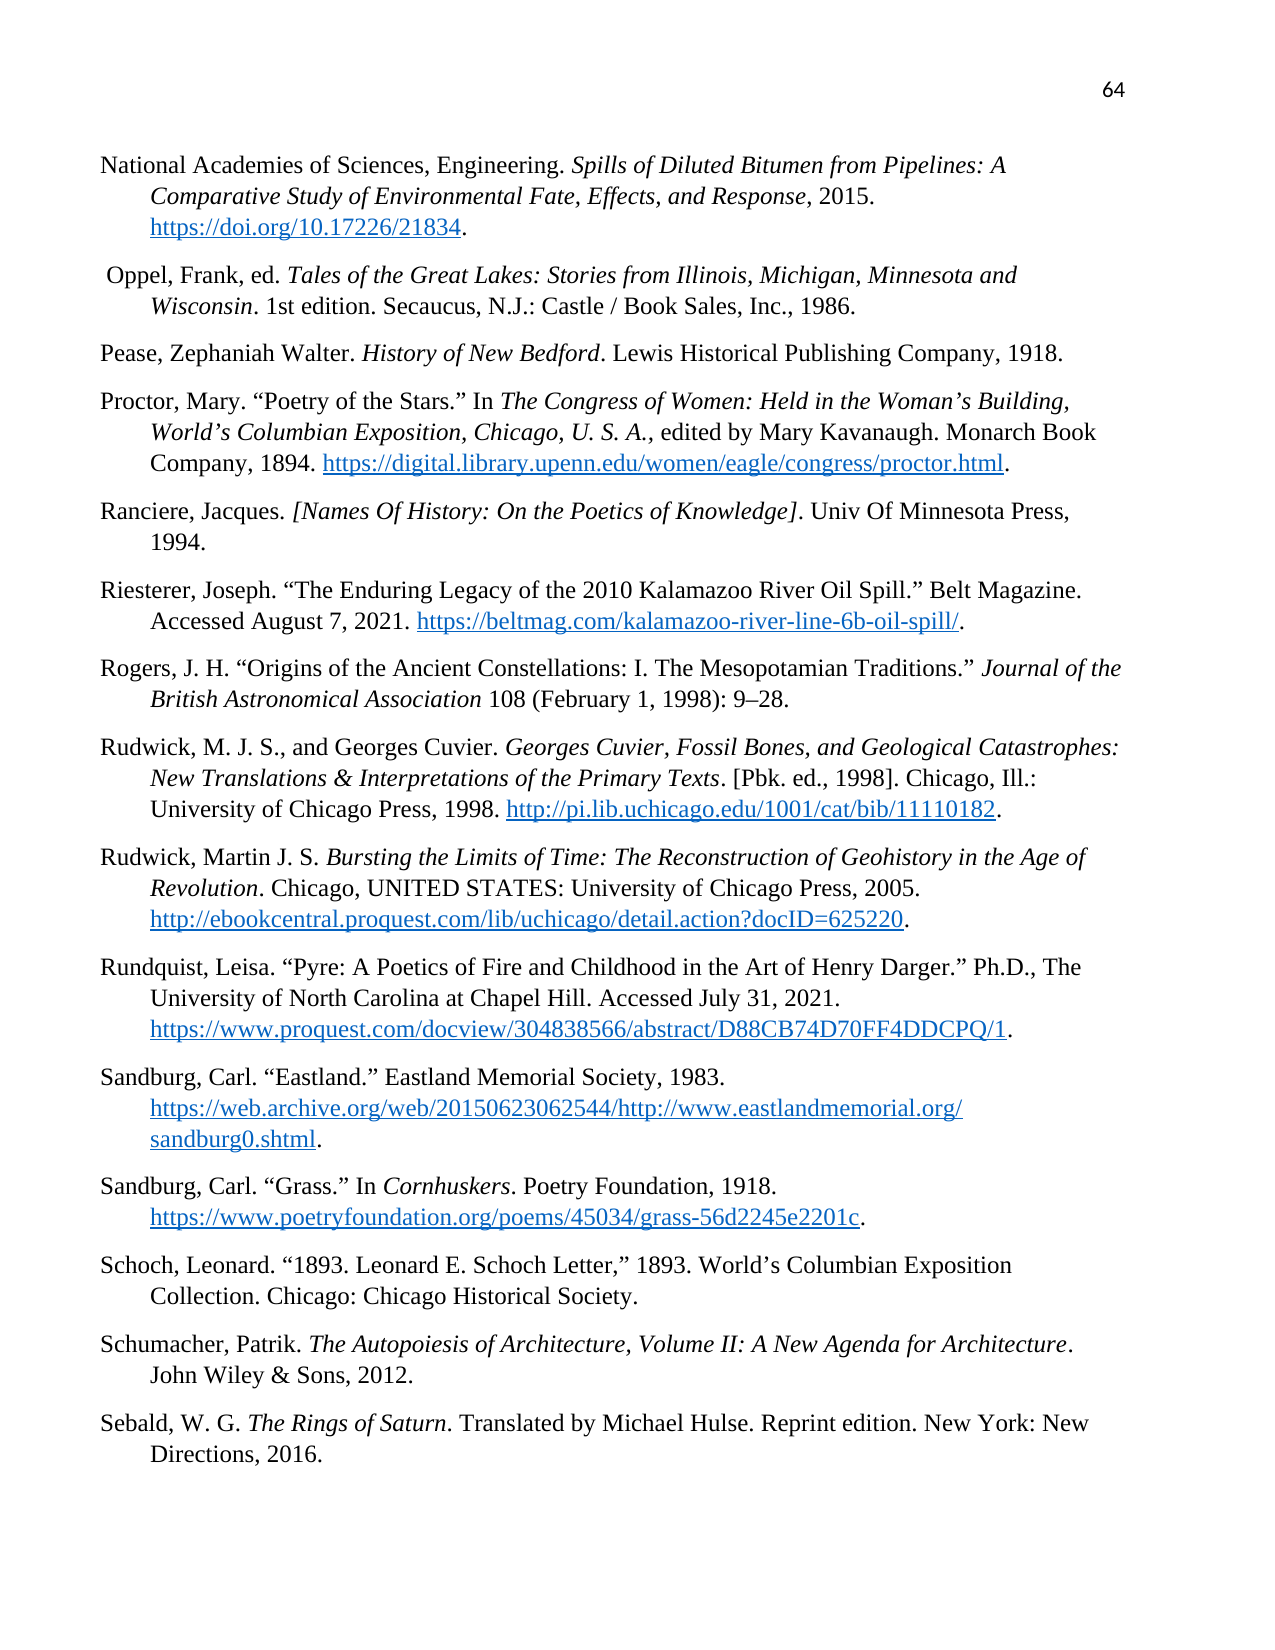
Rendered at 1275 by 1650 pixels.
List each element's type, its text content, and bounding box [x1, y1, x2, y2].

text Schoch, Leonard. “1893. Leonard E. Schoch Letter,” 1893. World’s Columbian Exposition Collection. Chicago: Chicago Historical Society. [100, 1250, 1125, 1310]
text Rudwick, Martin J. S. Bursting the Limits of Time: The Reconstruction of Geohistory in the Age of Revolution. Chicago, UNITED STATES: University of Chicago Press, 2005. http://ebookcentral.proquest.com/lib/uchicago/detail.action?docID=625220. [100, 842, 1125, 933]
text Rundquist, Leisa. “Pyre: A Poetics of Fire and Childhood in the Art of Henry Darger.” Ph.D., The University of North Carolina at Chapel Hill. Accessed July 31, 2021. https://www.proquest.com/docview/304838566/abstract/D88CB74D70FF4DDCPQ/1. [100, 952, 1125, 1043]
text Rogers, J. H. “Origins of the Ancient Constellations: I. The Mesopotamian Traditions.” Journal of the British Astronomical Association 108 (February 1, 1998): 9–28. [100, 653, 1125, 713]
text Sandburg, Carl. “Grass.” In Cornhuskers. Poetry Foundation, 1918. https://www.poetryfoundation.org/poems/45034/grass-56d2245e2201c. [100, 1171, 1125, 1231]
text Ranciere, Jacques. [Names Of History: On the Poetics of Knowledge]. Univ Of Minnesota Press, 1994. [100, 496, 1125, 556]
text Rudwick, M. J. S., and Georges Cuvier. Georges Cuvier, Fossil Bones, and Geological Catastrophes: New Translations & Interpretations of the Primary Texts. [Pbk. ed., 1998]. Chicago, Ill.: University of Chicago Press, 1998. http://pi.lib.uchicago.edu/1001/cat/bib/11110182. [100, 732, 1125, 823]
text Pease, Zephaniah Walter. History of New Bedford. Lewis Historical Publishing Company, 1918. [100, 338, 1125, 367]
text Schumacher, Patrik. The Autopoiesis of Architecture, Volume II: A New Agenda for Architecture. John Wiley & Sons, 2012. [100, 1329, 1125, 1389]
text Sebald, W. G. The Rings of Saturn. Translated by Michael Hulse. Reprint edition. New York: New Directions, 2016. [100, 1408, 1125, 1468]
text Sandburg, Carl. “Eastland.” Eastland Memorial Society, 1983. https://web.archive.org/web/20150623062544/http://www.eastlandmemorial.org/sandburg0.shtml. [100, 1062, 1125, 1152]
text Riesterer, Joseph. “The Enduring Legacy of the 2010 Kalamazoo River Oil Spill.” Belt Magazine. Accessed August 7, 2021. https://beltmag.com/kalamazoo-river-line-6b-oil-spill/. [100, 575, 1125, 634]
text Oppel, Frank, ed. Tales of the Great Lakes: Stories from Illinois, Michigan, Minnesota and Wisconsin. 1st edition. Secaucus, N.J.: Castle / Book Sales, Inc., 1986. [100, 260, 1125, 319]
text National Academies of Sciences, Engineering. Spills of Diluted Bitumen from Pipelines: A Comparative Study of Environmental Fate, Effects, and Response, 2015. https://doi.org/10.17226/21834. [100, 150, 1125, 241]
text Proctor, Mary. “Poetry of the Stars.” In The Congress of Women: Held in the Woman’s Building, World’s Columbian Exposition, Chicago, U. S. A., edited by Mary Kavanaugh. Monarch Book Company, 1894. https://digital.library.upenn.edu/women/eagle/congress/proctor.html. [100, 386, 1125, 477]
